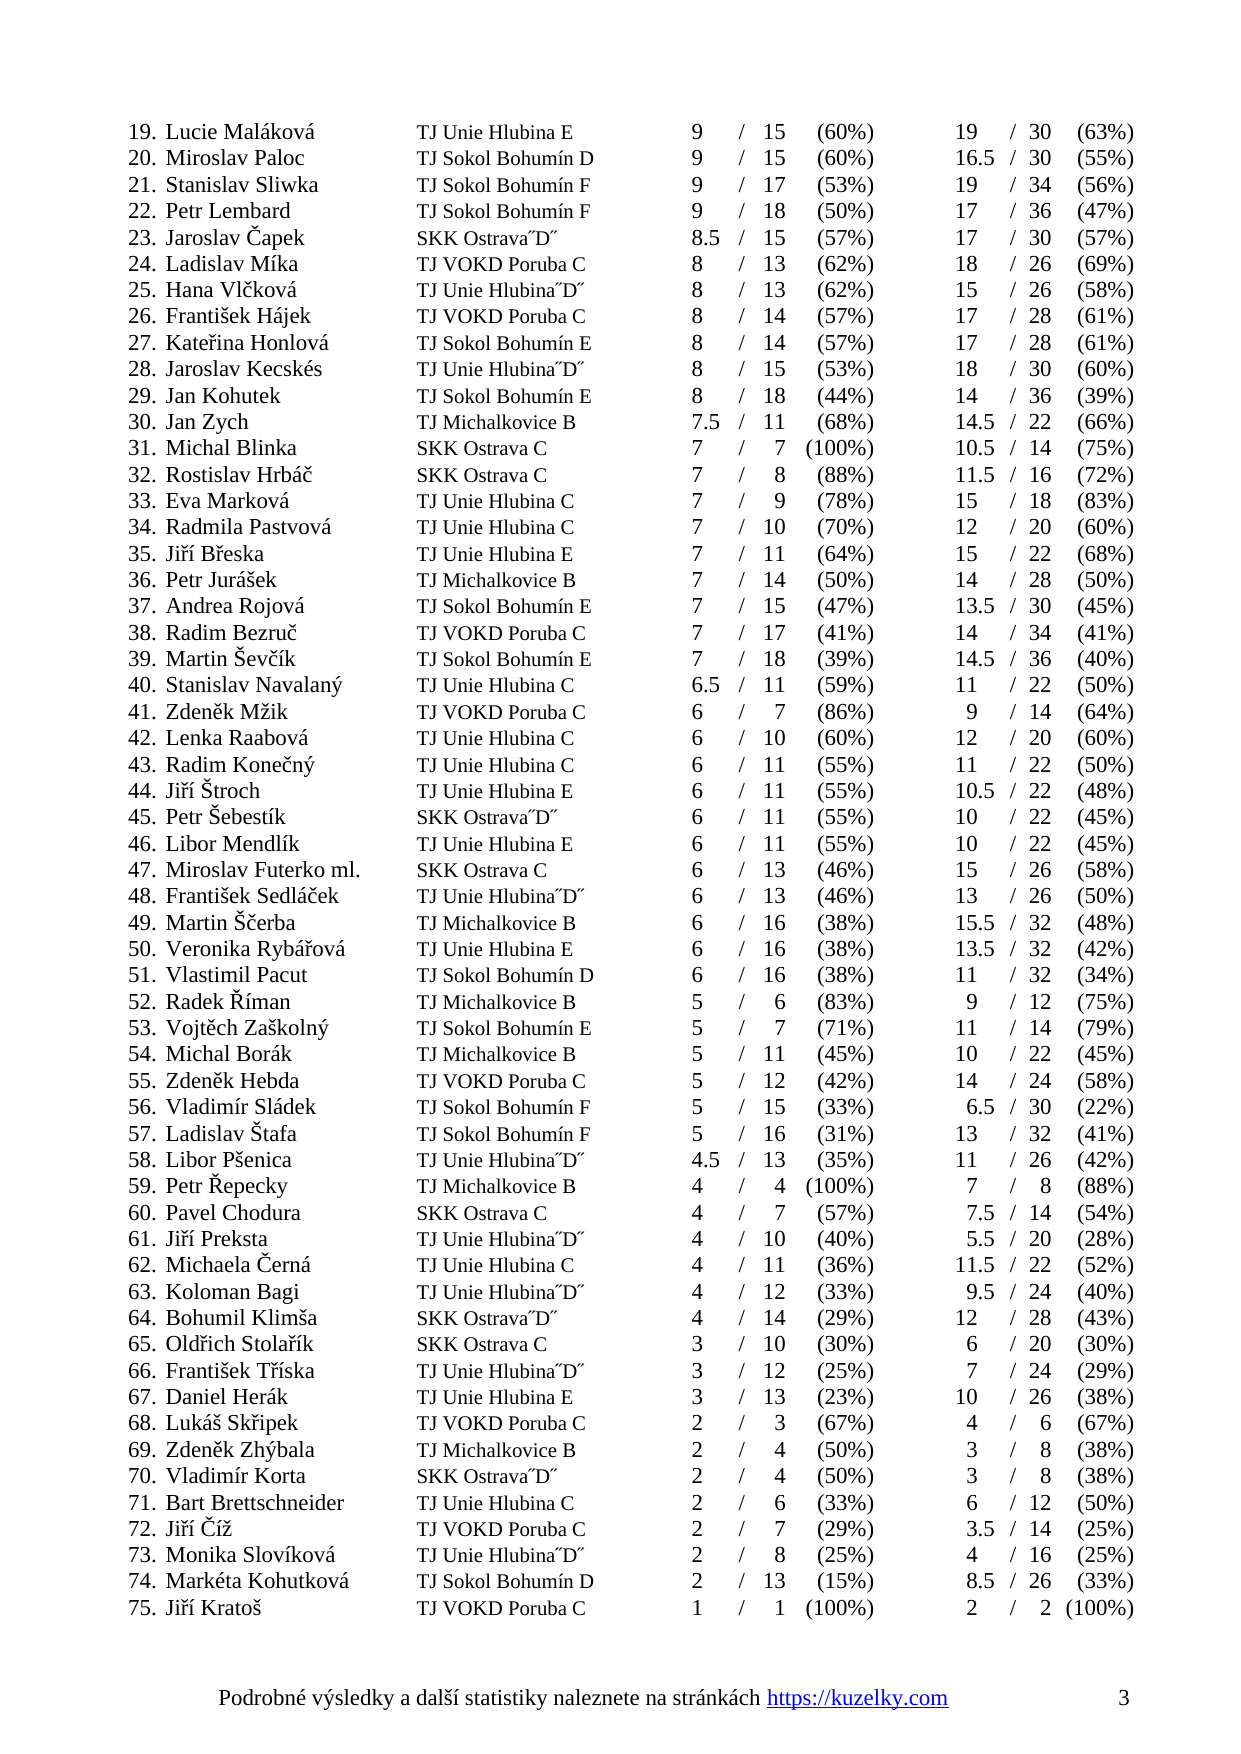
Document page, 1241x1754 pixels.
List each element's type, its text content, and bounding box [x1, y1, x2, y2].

text 35. Jiří Břeska TJ Unie Hlubina E 7 / 11 (64%) 15 / 22 (68%) [106, 540, 1134, 566]
text 21. Stanislav Sliwka TJ Sokol Bohumín F 9 / 17 (53%) 19 / 34 (56%) [106, 171, 1134, 197]
text 42. Lenka Raabová TJ Unie Hlubina C 6 / 10 (60%) 12 / 20 (60%) [106, 724, 1134, 751]
text 23. Jaroslav Čapek SKK Ostrava˝D˝ 8.5 / 15 (57%) 17 / 30 (57%) [106, 223, 1134, 250]
text 67. Daniel Herák TJ Unie Hlubina E 3 / 13 (23%) 10 / 26 (38%) [106, 1383, 1134, 1409]
text 60. Pavel Chodura SKK Ostrava C 4 / 7 (57%) 7.5 / 14 (54%) [106, 1199, 1134, 1225]
text 33. Eva Marková TJ Unie Hlubina C 7 / 9 (78%) 15 / 18 (83%) [106, 487, 1134, 513]
text 72. Jiří Číž TJ VOKD Poruba C 2 / 7 (29%) 3.5 / 14 (25%) [106, 1515, 1134, 1541]
text 24. Ladislav Míka TJ VOKD Poruba C 8 / 13 (62%) 18 / 26 (69%) [106, 250, 1134, 276]
text 43. Radim Konečný TJ Unie Hlubina C 6 / 11 (55%) 11 / 22 (50%) [106, 751, 1134, 777]
text 62. Michaela Černá TJ Unie Hlubina C 4 / 11 (36%) 11.5 / 22 (52%) [106, 1251, 1134, 1278]
text 37. Andrea Rojová TJ Sokol Bohumín E 7 / 15 (47%) 13.5 / 30 (45%) [106, 592, 1134, 619]
text 44. Jiří Štroch TJ Unie Hlubina E 6 / 11 (55%) 10.5 / 22 (48%) [106, 777, 1134, 803]
text 50. Veronika Rybářová TJ Unie Hlubina E 6 / 16 (38%) 13.5 / 32 (42%) [106, 935, 1134, 961]
text 41. Zdeněk Mžik TJ VOKD Poruba C 6 / 7 (86%) 9 / 14 (64%) [106, 698, 1134, 724]
text 28. Jaroslav Kecskés TJ Unie Hlubina˝D˝ 8 / 15 (53%) 18 / 30 (60%) [106, 355, 1134, 382]
text 61. Jiří Preksta TJ Unie Hlubina˝D˝ 4 / 10 (40%) 5.5 / 20 (28%) [106, 1225, 1134, 1251]
text 75. Jiří Kratoš TJ VOKD Poruba C 1 / 1 (100%) 2 / 2 (100%) [106, 1594, 1134, 1620]
text 39. Martin Ševčík TJ Sokol Bohumín E 7 / 18 (39%) 14.5 / 36 (40%) [106, 645, 1134, 672]
text 20. Miroslav Paloc TJ Sokol Bohumín D 9 / 15 (60%) 16.5 / 30 (55%) [106, 144, 1134, 171]
text 29. Jan Kohutek TJ Sokol Bohumín E 8 / 18 (44%) 14 / 36 (39%) [106, 382, 1134, 408]
text 25. Hana Vlčková TJ Unie Hlubina˝D˝ 8 / 13 (62%) 15 / 26 (58%) [106, 276, 1134, 303]
text 57. Ladislav Štafa TJ Sokol Bohumín F 5 / 16 (31%) 13 / 32 (41%) [106, 1119, 1134, 1146]
text 68. Lukáš Skřipek TJ VOKD Poruba C 2 / 3 (67%) 4 / 6 (67%) [106, 1409, 1134, 1436]
text 47. Miroslav Futerko ml. SKK Ostrava C 6 / 13 (46%) 15 / 26 (58%) [106, 856, 1134, 882]
text 52. Radek Říman TJ Michalkovice B 5 / 6 (83%) 9 / 12 (75%) [106, 988, 1134, 1014]
text 19. Lucie Maláková TJ Unie Hlubina E 9 / 15 (60%) 19 / 30 (63%) [106, 118, 1134, 144]
text 32. Rostislav Hrbáč SKK Ostrava C 7 / 8 (88%) 11.5 / 16 (72%) [106, 461, 1134, 487]
text 45. Petr Šebestík SKK Ostrava˝D˝ 6 / 11 (55%) 10 / 22 (45%) [106, 803, 1134, 830]
text 59. Petr Řepecky TJ Michalkovice B 4 / 4 (100%) 7 / 8 (88%) [106, 1172, 1134, 1199]
text 69. Zdeněk Zhýbala TJ Michalkovice B 2 / 4 (50%) 3 / 8 (38%) [106, 1436, 1134, 1462]
text 38. Radim Bezruč TJ VOKD Poruba C 7 / 17 (41%) 14 / 34 (41%) [106, 619, 1134, 645]
text 27. Kateřina Honlová TJ Sokol Bohumín E 8 / 14 (57%) 17 / 28 (61%) [106, 329, 1134, 355]
text 71. Bart Brettschneider TJ Unie Hlubina C 2 / 6 (33%) 6 / 12 (50%) [106, 1488, 1134, 1515]
text 40. Stanislav Navalaný TJ Unie Hlubina C 6.5 / 11 (59%) 11 / 22 (50%) [106, 672, 1134, 698]
text 65. Oldřich Stolařík SKK Ostrava C 3 / 10 (30%) 6 / 20 (30%) [106, 1330, 1134, 1357]
text 48. František Sedláček TJ Unie Hlubina˝D˝ 6 / 13 (46%) 13 / 26 (50%) [106, 882, 1134, 909]
text 30. Jan Zych TJ Michalkovice B 7.5 / 11 (68%) 14.5 / 22 (66%) [106, 408, 1134, 434]
text 22. Petr Lembard TJ Sokol Bohumín F 9 / 18 (50%) 17 / 36 (47%) [106, 197, 1134, 223]
text 66. František Tříska TJ Unie Hlubina˝D˝ 3 / 12 (25%) 7 / 24 (29%) [106, 1357, 1134, 1383]
text 36. Petr Jurášek TJ Michalkovice B 7 / 14 (50%) 14 / 28 (50%) [106, 566, 1134, 592]
text 64. Bohumil Klimša SKK Ostrava˝D˝ 4 / 14 (29%) 12 / 28 (43%) [106, 1304, 1134, 1330]
text 51. Vlastimil Pacut TJ Sokol Bohumín D 6 / 16 (38%) 11 / 32 (34%) [106, 961, 1134, 988]
text 58. Libor Pšenica TJ Unie Hlubina˝D˝ 4.5 / 13 (35%) 11 / 26 (42%) [106, 1146, 1134, 1172]
text 49. Martin Ščerba TJ Michalkovice B 6 / 16 (38%) 15.5 / 32 (48%) [106, 909, 1134, 935]
text 54. Michal Borák TJ Michalkovice B 5 / 11 (45%) 10 / 22 (45%) [106, 1041, 1134, 1067]
text 31. Michal Blinka SKK Ostrava C 7 / 7 (100%) 10.5 / 14 (75%) [106, 434, 1134, 461]
text 53. Vojtěch Zaškolný TJ Sokol Bohumín E 5 / 7 (71%) 11 / 14 (79%) [106, 1014, 1134, 1041]
text 34. Radmila Pastvová TJ Unie Hlubina C 7 / 10 (70%) 12 / 20 (60%) [106, 513, 1134, 540]
text 74. Markéta Kohutková TJ Sokol Bohumín D 2 / 13 (15%) 8.5 / 26 (33%) [106, 1568, 1134, 1594]
text 55. Zdeněk Hebda TJ VOKD Poruba C 5 / 12 (42%) 14 / 24 (58%) [106, 1067, 1134, 1093]
text 56. Vladimír Sládek TJ Sokol Bohumín F 5 / 15 (33%) 6.5 / 30 (22%) [106, 1093, 1134, 1119]
text 46. Libor Mendlík TJ Unie Hlubina E 6 / 11 (55%) 10 / 22 (45%) [106, 830, 1134, 856]
text 70. Vladimír Korta SKK Ostrava˝D˝ 2 / 4 (50%) 3 / 8 (38%) [106, 1462, 1134, 1488]
text 63. Koloman Bagi TJ Unie Hlubina˝D˝ 4 / 12 (33%) 9.5 / 24 (40%) [106, 1278, 1134, 1304]
text 26. František Hájek TJ VOKD Poruba C 8 / 14 (57%) 17 / 28 (61%) [106, 303, 1134, 329]
text 73. Monika Slovíková TJ Unie Hlubina˝D˝ 2 / 8 (25%) 4 / 16 (25%) [106, 1541, 1134, 1568]
